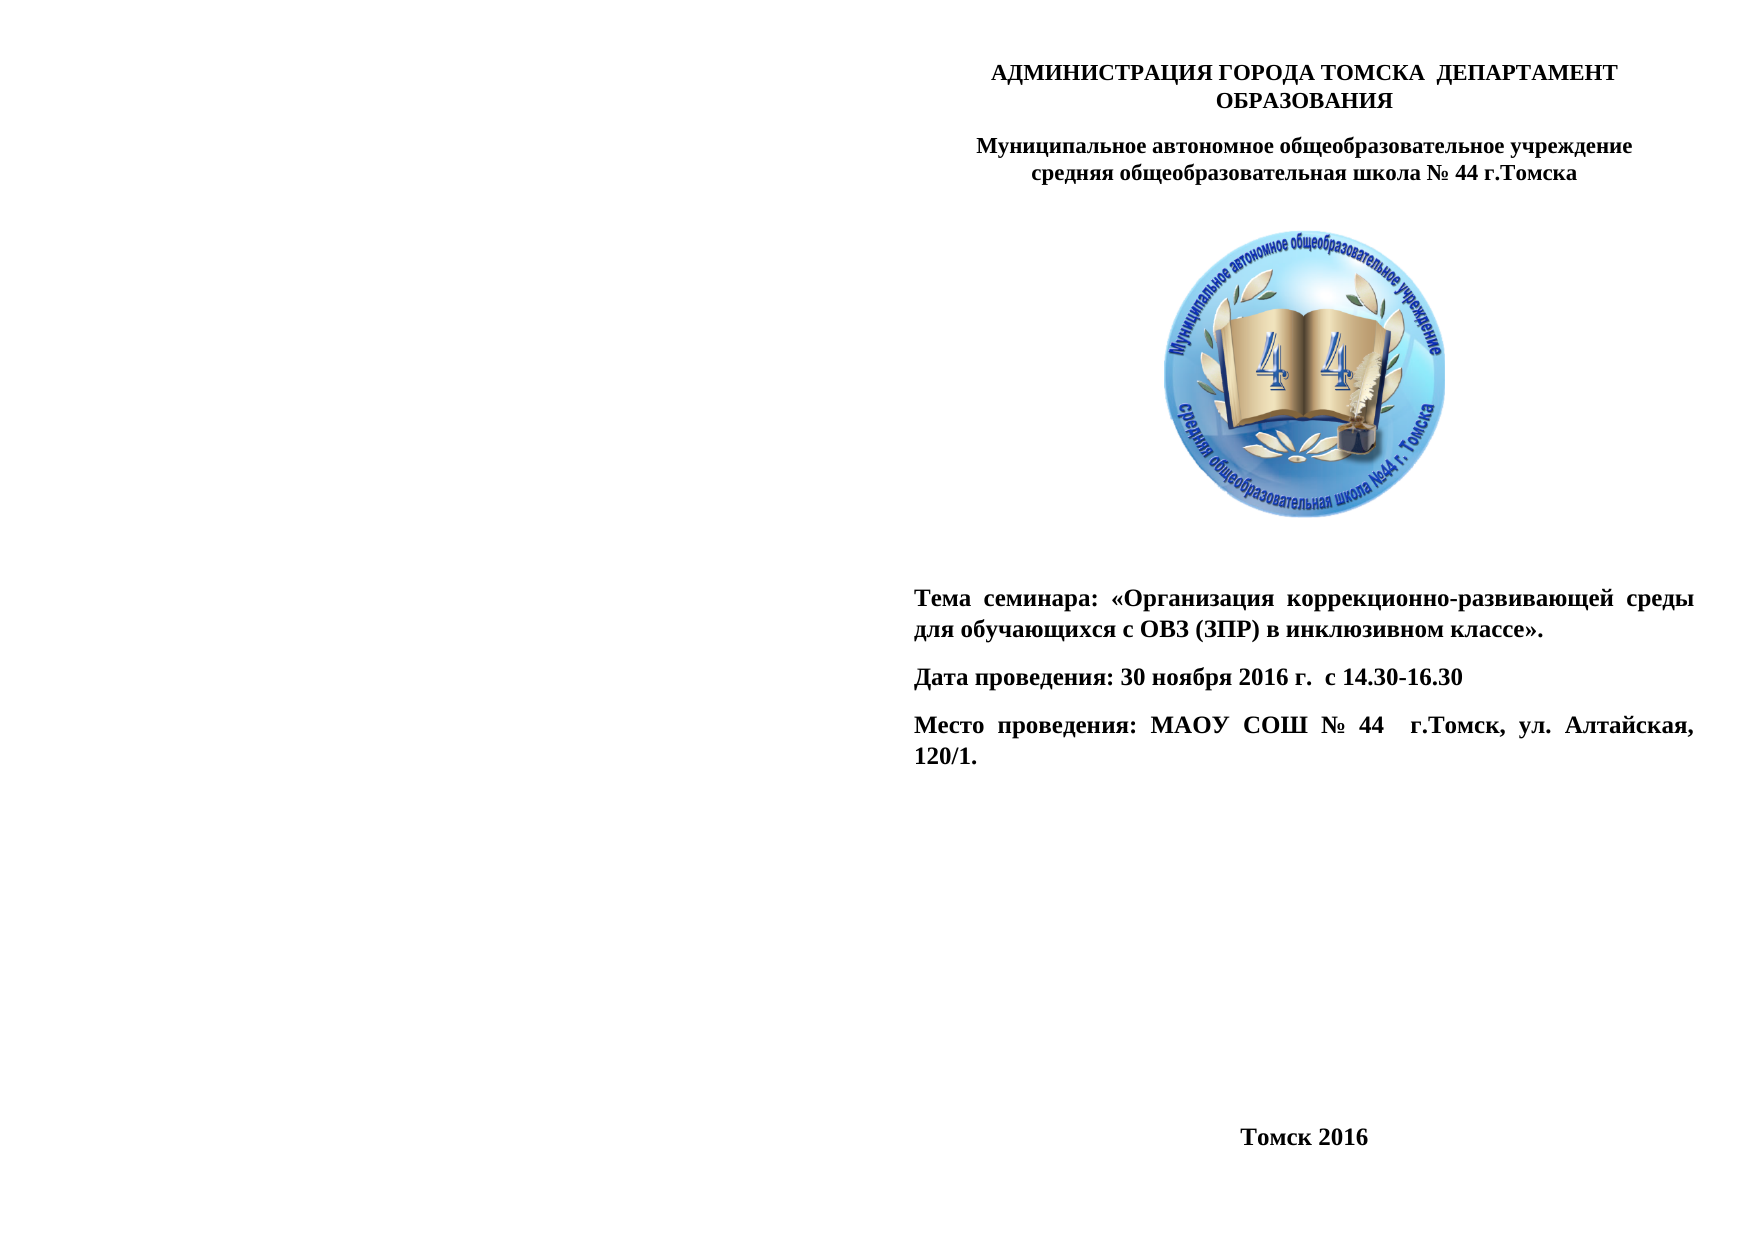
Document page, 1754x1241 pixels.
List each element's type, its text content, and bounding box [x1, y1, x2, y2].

picture [1164, 230, 1445, 518]
text Муниципальное автономное общеобразовательное учреждение [914, 133, 1695, 159]
text средняя общеобразовательная школа № .Томска [914, 159, 1695, 185]
text Место проведения: МАОУ СОШ № 44 г.Томск, ул. Алтайская, 120/1. [914, 710, 1694, 769]
text Дата проведения: 30 ноября 2016 г. с 14.30-16.30 [914, 662, 1694, 691]
text Томск 2016 [914, 1122, 1694, 1151]
text Тема семинара: «Организация коррекционно-развивающей среды для обучающихся с ОВЗ (ЗПР) в инклюзивном классе». [914, 583, 1695, 643]
text АДМИНИСТРАЦИЯ ГОРОДА ТОМСКА ДЕПАРТАМЕНТ ОБРАЗОВАНИЯ [914, 59, 1695, 114]
